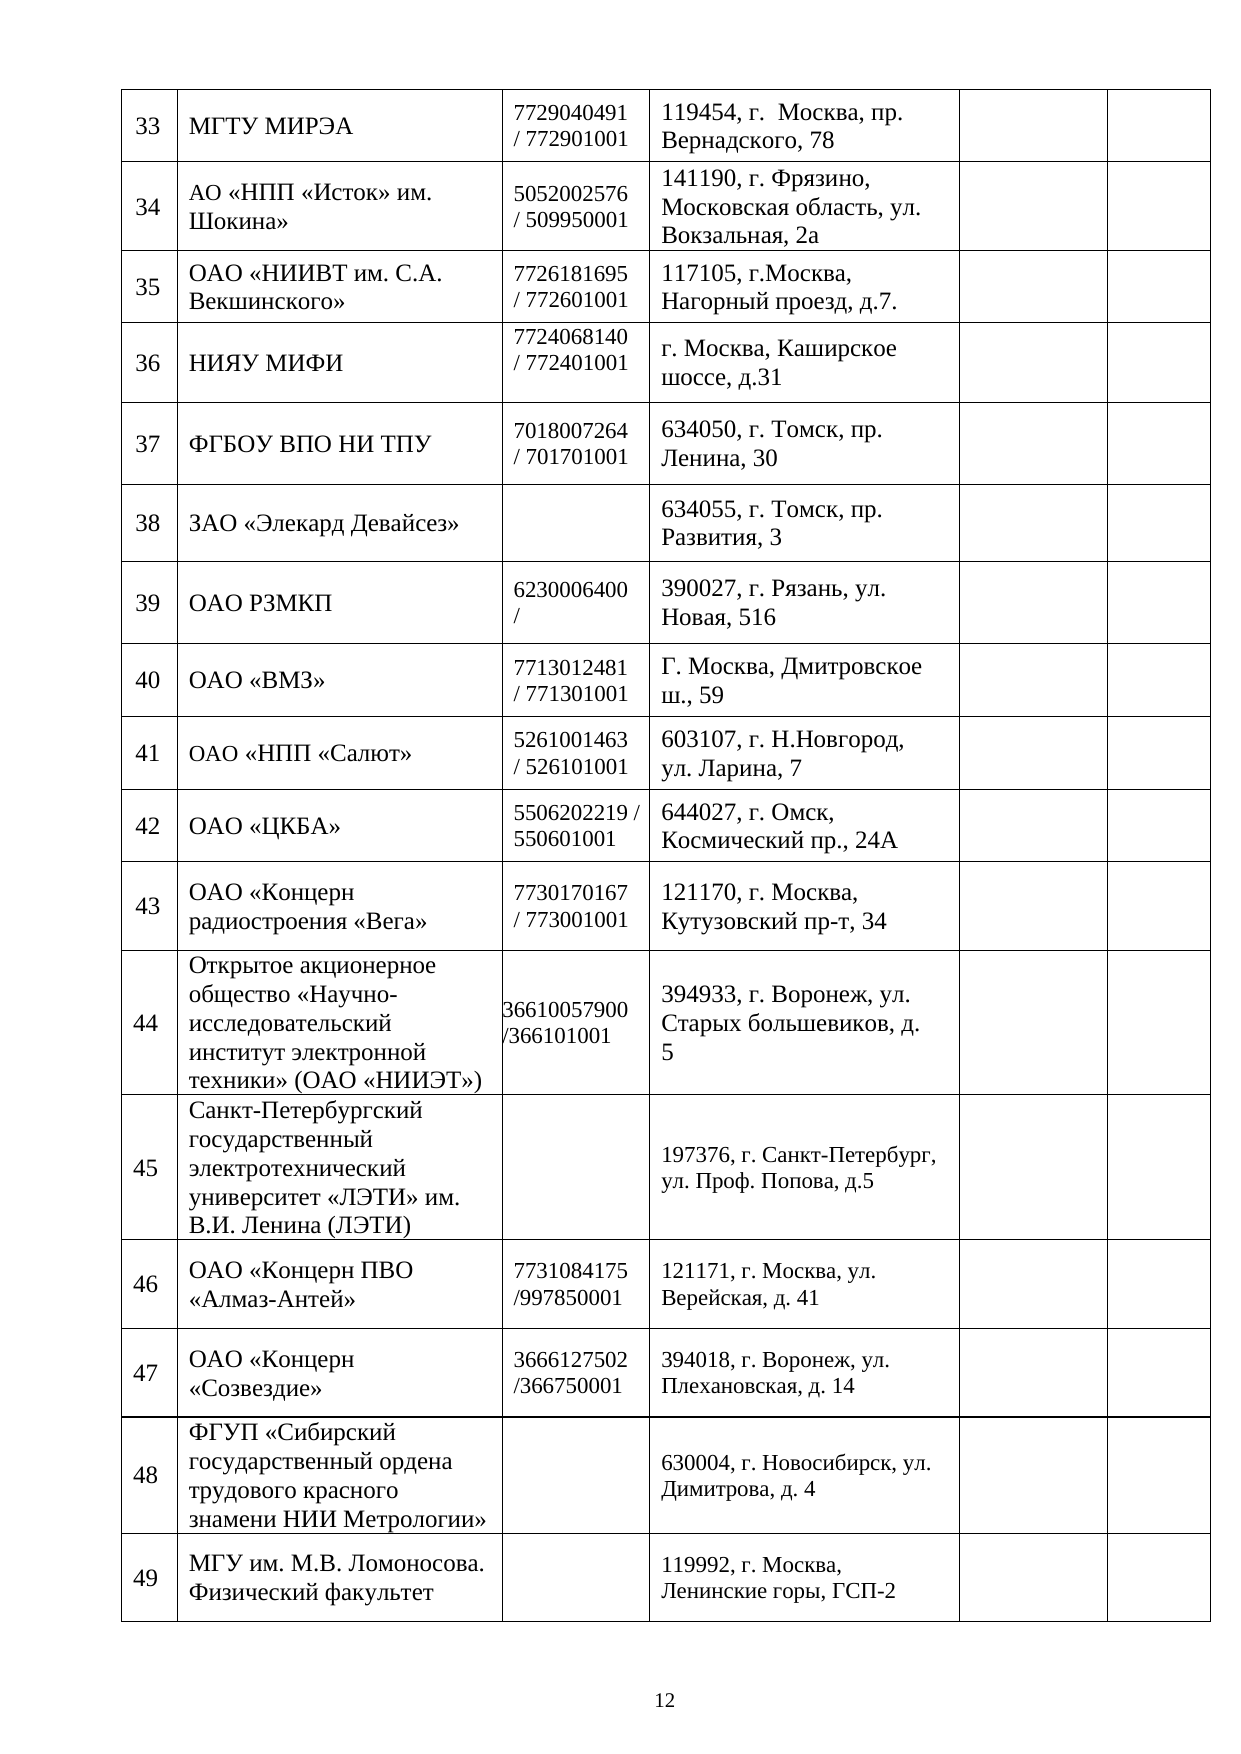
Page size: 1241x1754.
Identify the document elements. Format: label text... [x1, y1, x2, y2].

table_cell 7729040491 / 772901001 [503, 90, 649, 161]
table_cell 40 [122, 644, 177, 716]
table_cell ОАО «ЦКБА» [178, 790, 502, 861]
table_cell [960, 644, 1107, 716]
table_cell [960, 1418, 1107, 1532]
table_cell 35 [122, 251, 177, 322]
table_cell [1108, 562, 1210, 643]
table_cell [960, 403, 1107, 483]
table_cell 119454, г. Москва, пр. Вернадского, 78 [650, 90, 959, 161]
table_cell [960, 1534, 1107, 1621]
table_cell 7730170167 / 773001001 [503, 862, 649, 949]
table_cell 603107, г. Н.Новгород, ул. Ларина, 7 [650, 717, 959, 789]
table_cell ОАО «Концерн «Созвездие» [178, 1329, 502, 1416]
table_cell 49 [122, 1534, 177, 1621]
table_cell 36610057900 /366101001 [503, 951, 649, 1094]
table_cell [960, 251, 1107, 322]
table_cell 7724068140 / 772401001 [503, 323, 649, 402]
table_cell [960, 1240, 1107, 1328]
table_cell 38 [122, 485, 177, 561]
table_cell 390027, г. Рязань, ул. Новая, 516 [650, 562, 959, 643]
table_cell 36 [122, 323, 177, 402]
table_cell [1108, 403, 1210, 483]
table_cell Открытое акционерное общество «Научно-исследовательский институт электронной техники» (ОАО «НИИЭТ») [178, 951, 502, 1094]
table_cell [1108, 1240, 1210, 1328]
table_cell 634055, г. Томск, пр. Развития, 3 [650, 485, 959, 561]
table_cell [1108, 717, 1210, 789]
table_cell [1108, 1095, 1210, 1239]
table_cell 634050, г. Томск, пр. Ленина, 30 [650, 403, 959, 483]
table_cell 34 [122, 162, 177, 250]
table_cell [503, 1095, 649, 1239]
table_cell ЗАО «Элекард Девайсез» [178, 485, 502, 561]
table_cell НИЯУ МИФИ [178, 323, 502, 402]
table_cell ОАО «НПП «Салют» [178, 717, 502, 789]
table_cell 121170, г. Москва, Кутузовский пр-т, 34 [650, 862, 959, 949]
table_cell [960, 90, 1107, 161]
table_cell [1108, 644, 1210, 716]
table_cell [503, 485, 649, 561]
table_cell 5506202219 /550601001 [503, 790, 649, 861]
table_cell 39 [122, 562, 177, 643]
table_cell [1108, 251, 1210, 322]
table_cell Санкт-Петербургский государственный электротехнический университет «ЛЭТИ» им. В.И. Ленина (ЛЭТИ) [178, 1095, 502, 1239]
table_cell 46 [122, 1240, 177, 1328]
table_cell ОАО «Концерн ПВО «Алмаз-Антей» [178, 1240, 502, 1328]
table_cell 48 [122, 1418, 177, 1532]
table_cell 42 [122, 790, 177, 861]
table_cell 7726181695 / 772601001 [503, 251, 649, 322]
table_cell 141190, г. Фрязино, Московская область, ул. Вокзальная, 2а [650, 162, 959, 250]
table_cell ОАО РЗМКП [178, 562, 502, 643]
table_cell 121171, г. Москва, ул. Верейская, д. 41 [650, 1240, 959, 1328]
table_cell 119992, г. Москва, Ленинские горы, ГСП-2 [650, 1534, 959, 1621]
table_cell г. Москва, Каширское шоссе, д.31 [650, 323, 959, 402]
table_cell [1108, 1329, 1210, 1416]
table_cell [1108, 951, 1210, 1094]
table_cell 630004, г. Новосибирск, ул. Димитрова, д. 4 [650, 1418, 959, 1532]
table_cell ОАО «Концерн радиостроения «Вега» [178, 862, 502, 949]
table_cell [960, 862, 1107, 949]
table_cell 6230006400 / [503, 562, 649, 643]
table_cell [1108, 1418, 1210, 1532]
table_cell 47 [122, 1329, 177, 1416]
table_cell [1108, 90, 1210, 161]
table_cell МГУ им. М.В. Ломоносова. Физический факультет [178, 1534, 502, 1621]
table_cell [1108, 1534, 1210, 1621]
table_cell [960, 951, 1107, 1094]
table_cell ФГУП «Сибирский государственный ордена трудового красного знамени НИИ Метрологии» [178, 1418, 502, 1532]
table_cell [1108, 162, 1210, 250]
table_cell МГТУ МИРЭА [178, 90, 502, 161]
table_cell 197376, г. Санкт-Петербург, ул. Проф. Попова, д.5 [650, 1095, 959, 1239]
table_cell ОАО «НИИВТ им. С.А. Векшинского» [178, 251, 502, 322]
table_cell [960, 323, 1107, 402]
table_cell Г. Москва, Дмитровское ш., 59 [650, 644, 959, 716]
table_cell 33 [122, 90, 177, 161]
table_cell 37 [122, 403, 177, 483]
table_cell ФГБОУ ВПО НИ ТПУ [178, 403, 502, 483]
table_cell ОАО «ВМЗ» [178, 644, 502, 716]
table_cell [960, 162, 1107, 250]
table_cell АО «НПП «Исток» им. Шокина» [178, 162, 502, 250]
table_cell [503, 1534, 649, 1621]
table_cell [960, 717, 1107, 789]
table_cell [503, 1418, 649, 1532]
table_cell 644027, г. Омск, Космический пр., 24А [650, 790, 959, 861]
table_cell 43 [122, 862, 177, 949]
table_cell [960, 790, 1107, 861]
table_cell [1108, 323, 1210, 402]
table_cell [960, 1095, 1107, 1239]
table_cell [1108, 862, 1210, 949]
table_cell 117105, г.Москва, Нагорный проезд, д.7. [650, 251, 959, 322]
table_cell 41 [122, 717, 177, 789]
table_cell 394933, г. Воронеж, ул. Старых большевиков, д. 5 [650, 951, 959, 1094]
table_cell 44 [122, 951, 177, 1094]
table_cell 7018007264 / 701701001 [503, 403, 649, 483]
table_cell 45 [122, 1095, 177, 1239]
table_cell [1108, 790, 1210, 861]
table_cell 7731084175 /997850001 [503, 1240, 649, 1328]
table_cell [960, 485, 1107, 561]
table_cell [1108, 485, 1210, 561]
table_cell 7713012481 / 771301001 [503, 644, 649, 716]
table_cell 3666127502 /366750001 [503, 1329, 649, 1416]
table_cell 394018, г. Воронеж, ул. Плехановская, д. 14 [650, 1329, 959, 1416]
table_cell 5261001463 / 526101001 [503, 717, 649, 789]
table_cell [960, 1329, 1107, 1416]
table_cell 5052002576 / 509950001 [503, 162, 649, 250]
table_cell [960, 562, 1107, 643]
